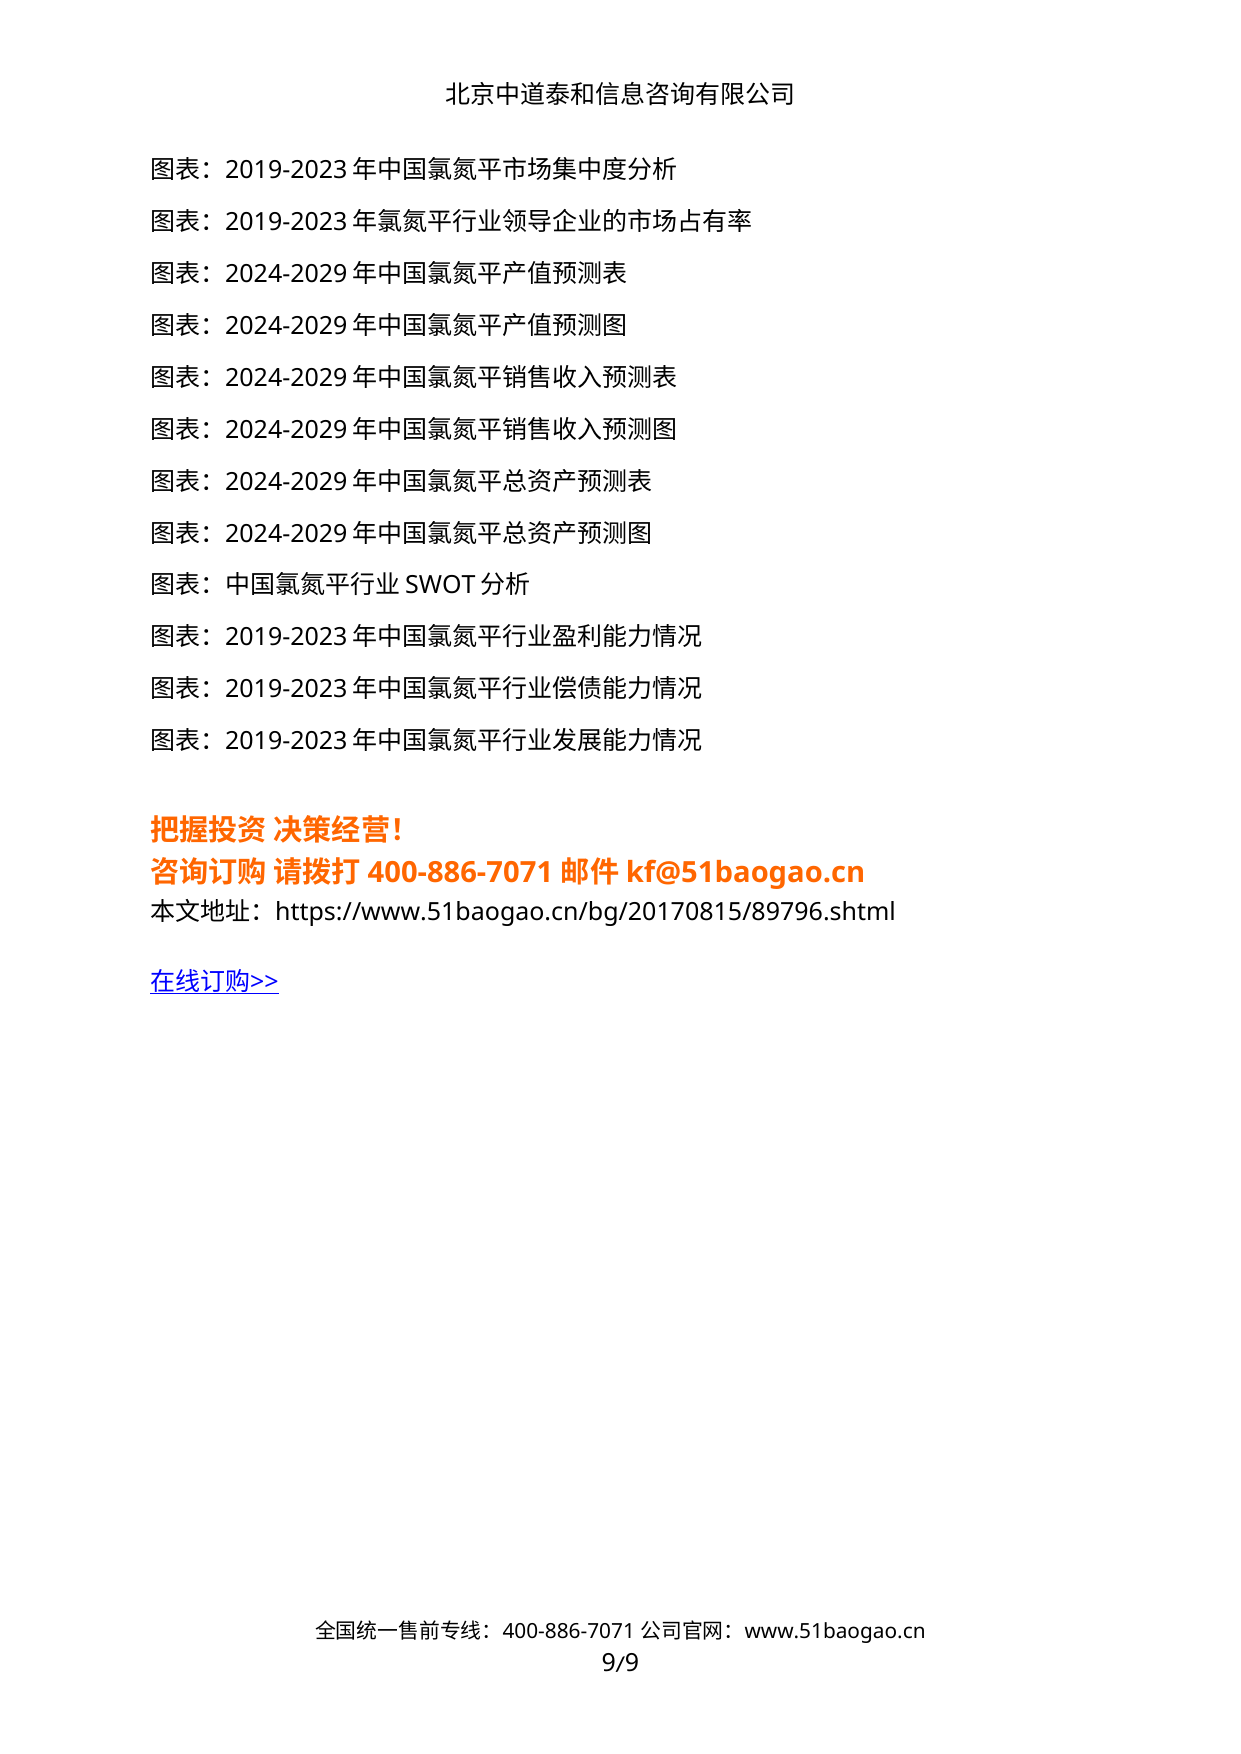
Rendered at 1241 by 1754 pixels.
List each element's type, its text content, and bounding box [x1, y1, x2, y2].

text 图表：2024-2029年中国氯氮平总资产预测图 [150, 513, 1090, 549]
text 图表：2024-2029年中国氯氮平产值预测图 [150, 306, 1090, 342]
text 图表：2024-2029年中国氯氮平销售收入预测图 [150, 409, 1090, 446]
text 图表：2024-2029年中国氯氮平产值预测表 [150, 254, 1090, 290]
text 图表：2019-2023年中国氯氮平市场集中度分析 [150, 150, 1090, 186]
text 图表：2019-2023年中国氯氮平行业偿债能力情况 [150, 669, 1090, 705]
text 图表：中国氯氮平行业SWOT分析 [150, 565, 1090, 601]
text 图表：2019-2023年氯氮平行业领导企业的市场占有率 [150, 202, 1090, 238]
text 在线订购>> [150, 927, 1090, 998]
text 把握投资 决策经营！咨询订购 请拨打 400-886-7071 邮件 kf@51baogao.cn本文地址：https://www.51baogao.cn/bg/20170815/89796.shtml [150, 772, 1090, 927]
text 图表：2024-2029年中国氯氮平销售收入预测表 [150, 357, 1090, 394]
text 图表：2019-2023年中国氯氮平行业盈利能力情况 [150, 617, 1090, 653]
text 图表：2024-2029年中国氯氮平总资产预测表 [150, 461, 1090, 497]
text 图表：2019-2023年中国氯氮平行业发展能力情况 [150, 721, 1090, 757]
